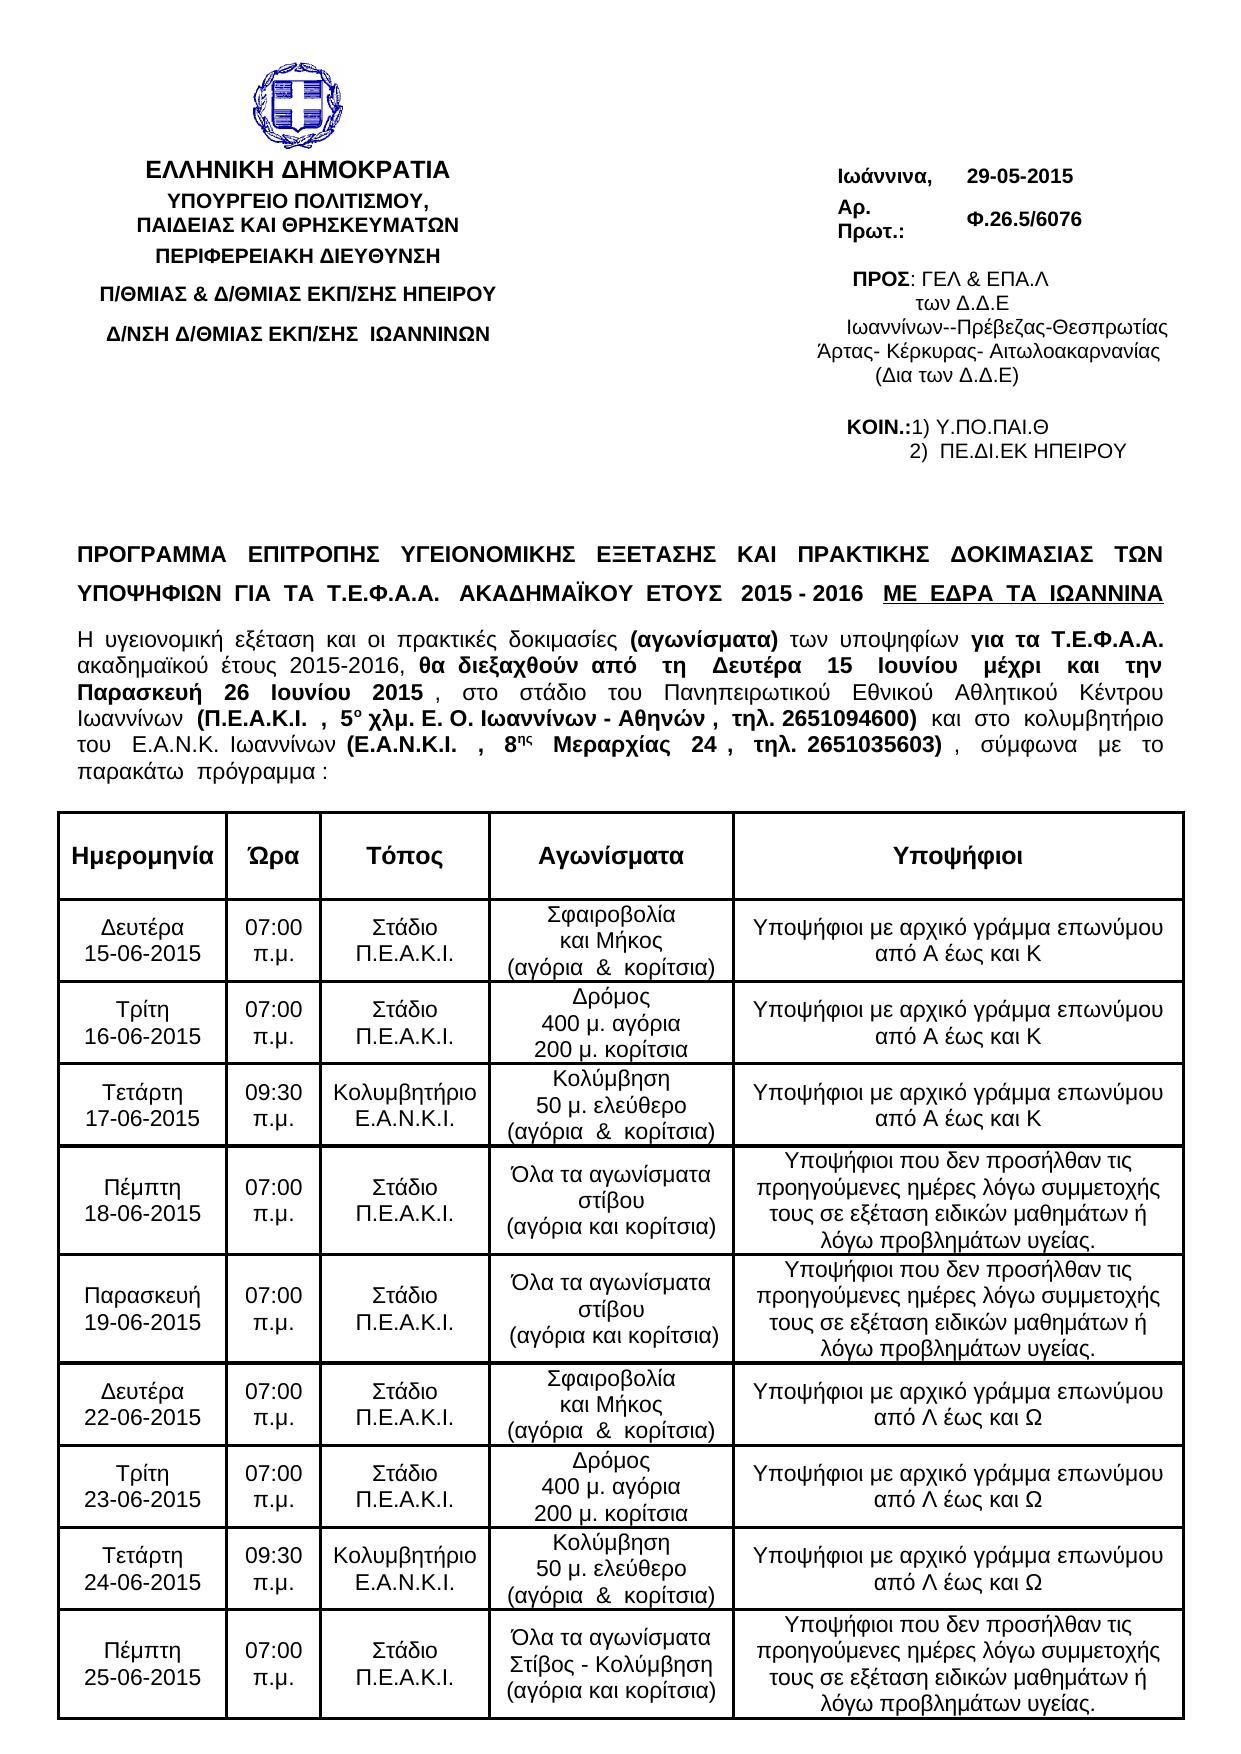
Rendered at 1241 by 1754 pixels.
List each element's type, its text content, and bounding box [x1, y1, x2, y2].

table_cell Δευτέρα 15-06-2015 [60, 901, 225, 980]
table_cell 07:00 π.μ. [228, 983, 319, 1062]
table_cell Στάδιο Π.Ε.Α.Κ.Ι. [322, 1447, 488, 1526]
table_cell 07:00 π.μ. [228, 1148, 319, 1253]
table_cell 07:00 π.μ. [228, 1611, 319, 1717]
table_cell Κολύμβηση 50 μ. ελεύθερο (αγόρια & κορίτσια) [491, 1065, 732, 1144]
table_header Τόπος [322, 814, 488, 898]
table_cell Στάδιο Π.Ε.Α.Κ.Ι. [322, 1148, 488, 1253]
table_cell Υποψήφιοι που δεν προσήλθαν τις προηγούμενες ημέρες λόγω συμμετοχής τους σε εξέταση ειδικών μαθημάτων ή λόγω προβλημάτων υγείας. [735, 1256, 1182, 1361]
text Η υγειονομική εξέταση και οι πρακτικές δοκιμασίες (αγωνίσματα) των υποψηφίων για τα Τ.Ε.Φ.Α.Α. ακαδημαϊκού έτους 2015-2016, θα διεξαχθούν από τη Δευτέρα 15 Ιουνίου μέχρι και την Παρασκευή 26 Ιουνίου 2015 , στο στάδιο του Πανηπειρωτικού Εθνικού Αθλητικού Κέντρου Ιωαννίνων (Π.Ε.Α.Κ.Ι. , 5ο χλμ. Ε. Ο. Ιωαννίνων - Αθηνών , τηλ. 2651094600) και στο κολυμβητήριο του Ε.Α.Ν.Κ. Ιωαννίνων (Ε.Α.Ν.Κ.Ι. , 8ης Μεραρχίας 24 , τηλ. 2651035603) , σύμφωνα με το παρακάτω πρόγραμμα : [77, 626, 1164, 784]
table_cell 09:30 π.μ. [228, 1065, 319, 1144]
table_header ΠΡΟΣ: ΓΕΛ & ΕΠΑ.Λ των Δ.Δ.Ε Ιωαννίνων--Πρέβεζας-Θεσπρωτίας Άρτας- Κέρκυρας- Αιτωλοακαρνανίας (Δια των Δ.Δ.Ε) ΚΟΙΝ.:1) Υ.ΠΟ.ΠΑΙ.Θ 2) ΠΕ.ΔΙ.ΕΚ ΗΠΕΙΡΟΥ [725, 38, 1194, 516]
table_cell 09:30 π.μ. [228, 1529, 319, 1608]
table_cell Όλα τα αγωνίσματα στίβου (αγόρια και κορίτσια) [491, 1256, 732, 1361]
table_header Αγωνίσματα [491, 814, 732, 898]
table_cell 07:00 π.μ. [228, 1256, 319, 1361]
table_cell Σφαιροβολία και Μήκος (αγόρια & κορίτσια) [491, 1365, 732, 1444]
table_cell Τρίτη 23-06-2015 [60, 1447, 225, 1526]
table_header Υποψήφιοι [735, 814, 1182, 898]
table_cell Τετάρτη 24-06-2015 [60, 1529, 225, 1608]
table_cell Πέμπτη 18-06-2015 [60, 1148, 225, 1253]
table_cell Δευτέρα 22-06-2015 [60, 1365, 225, 1444]
table_cell Υποψήφιοι που δεν προσήλθαν τις προηγούμενες ημέρες λόγω συμμετοχής τους σε εξέταση ειδικών μαθημάτων ή λόγω προβλημάτων υγείας. [735, 1611, 1182, 1717]
table_header Ημερομηνία [60, 814, 225, 898]
table_cell Σφαιροβολία και Μήκος (αγόρια & κορίτσια) [491, 901, 732, 980]
table_header [77, 38, 725, 516]
table_cell Στάδιο Π.Ε.Α.Κ.Ι. [322, 1256, 488, 1361]
table_cell Όλα τα αγωνίσματα Στίβος - Κολύμβηση (αγόρια και κορίτσια) [491, 1611, 732, 1717]
table_cell Στάδιο Π.Ε.Α.Κ.Ι. [322, 1365, 488, 1444]
subtitle ΠΡΟΓΡΑΜΜΑ ΕΠΙΤΡΟΠΗΣ ΥΓΕΙΟΝΟΜΙΚΗΣ ΕΞΕΤΑΣΗΣ ΚΑΙ ΠΡΑΚΤΙΚΗΣ ΔΟΚΙΜΑΣΙΑΣ ΤΩΝ ΥΠΟΨΗΦΙΩΝ ΓΙΑ ΤΑ Τ.Ε.Φ.Α.Α. ΑΚΑΔΗΜΑΪΚΟΥ ΕΤΟΥΣ 2015 - 2016 ΜΕ ΕΔΡΑ ΤΑ ΙΩΑΝΝΙΝΑ [77, 541, 1164, 607]
table_cell Όλα τα αγωνίσματα στίβου (αγόρια και κορίτσια) [491, 1148, 732, 1253]
table_cell Στάδιο Π.Ε.Α.Κ.Ι. [322, 1611, 488, 1717]
table_cell Κολυμβητήριο Ε.Α.Ν.Κ.Ι. [322, 1529, 488, 1608]
table_cell Στάδιο Π.Ε.Α.Κ.Ι. [322, 901, 488, 980]
table_cell Υποψήφιοι που δεν προσήλθαν τις προηγούμενες ημέρες λόγω συμμετοχής τους σε εξέταση ειδικών μαθημάτων ή λόγω προβλημάτων υγείας. [735, 1148, 1182, 1253]
table_cell Κολυμβητήριο Ε.Α.Ν.Κ.Ι. [322, 1065, 488, 1144]
table_cell Τετάρτη 17-06-2015 [60, 1065, 225, 1144]
table_cell Υποψήφιοι με αρχικό γράμμα επωνύμου από Α έως και Κ [735, 1065, 1182, 1144]
table_cell Δρόμος 400 μ. αγόρια 200 μ. κορίτσια [491, 1447, 732, 1526]
table_cell Υποψήφιοι με αρχικό γράμμα επωνύμου από Α έως και Κ [735, 901, 1182, 980]
table_cell 07:00 π.μ. [228, 1365, 319, 1444]
picture [252, 61, 344, 151]
table_cell Στάδιο Π.Ε.Α.Κ.Ι. [322, 983, 488, 1062]
table_cell Παρασκευή 19-06-2015 [60, 1256, 225, 1361]
table_cell Υποψήφιοι με αρχικό γράμμα επωνύμου από Λ έως και Ω [735, 1529, 1182, 1608]
table_cell Υποψήφιοι με αρχικό γράμμα επωνύμου από Α έως και Κ [735, 983, 1182, 1062]
table_cell 07:00 π.μ. [228, 901, 319, 980]
table_cell 07:00 π.μ. [228, 1447, 319, 1526]
table_cell Δρόμος 400 μ. αγόρια 200 μ. κορίτσια [491, 983, 732, 1062]
table_cell Υποψήφιοι με αρχικό γράμμα επωνύμου από Λ έως και Ω [735, 1447, 1182, 1526]
table_cell Κολύμβηση 50 μ. ελεύθερο (αγόρια & κορίτσια) [491, 1529, 732, 1608]
table_cell Τρίτη 16-06-2015 [60, 983, 225, 1062]
table_cell Πέμπτη 25-06-2015 [60, 1611, 225, 1717]
table_cell Υποψήφιοι με αρχικό γράμμα επωνύμου από Λ έως και Ω [735, 1365, 1182, 1444]
table_header Ώρα [228, 814, 319, 898]
